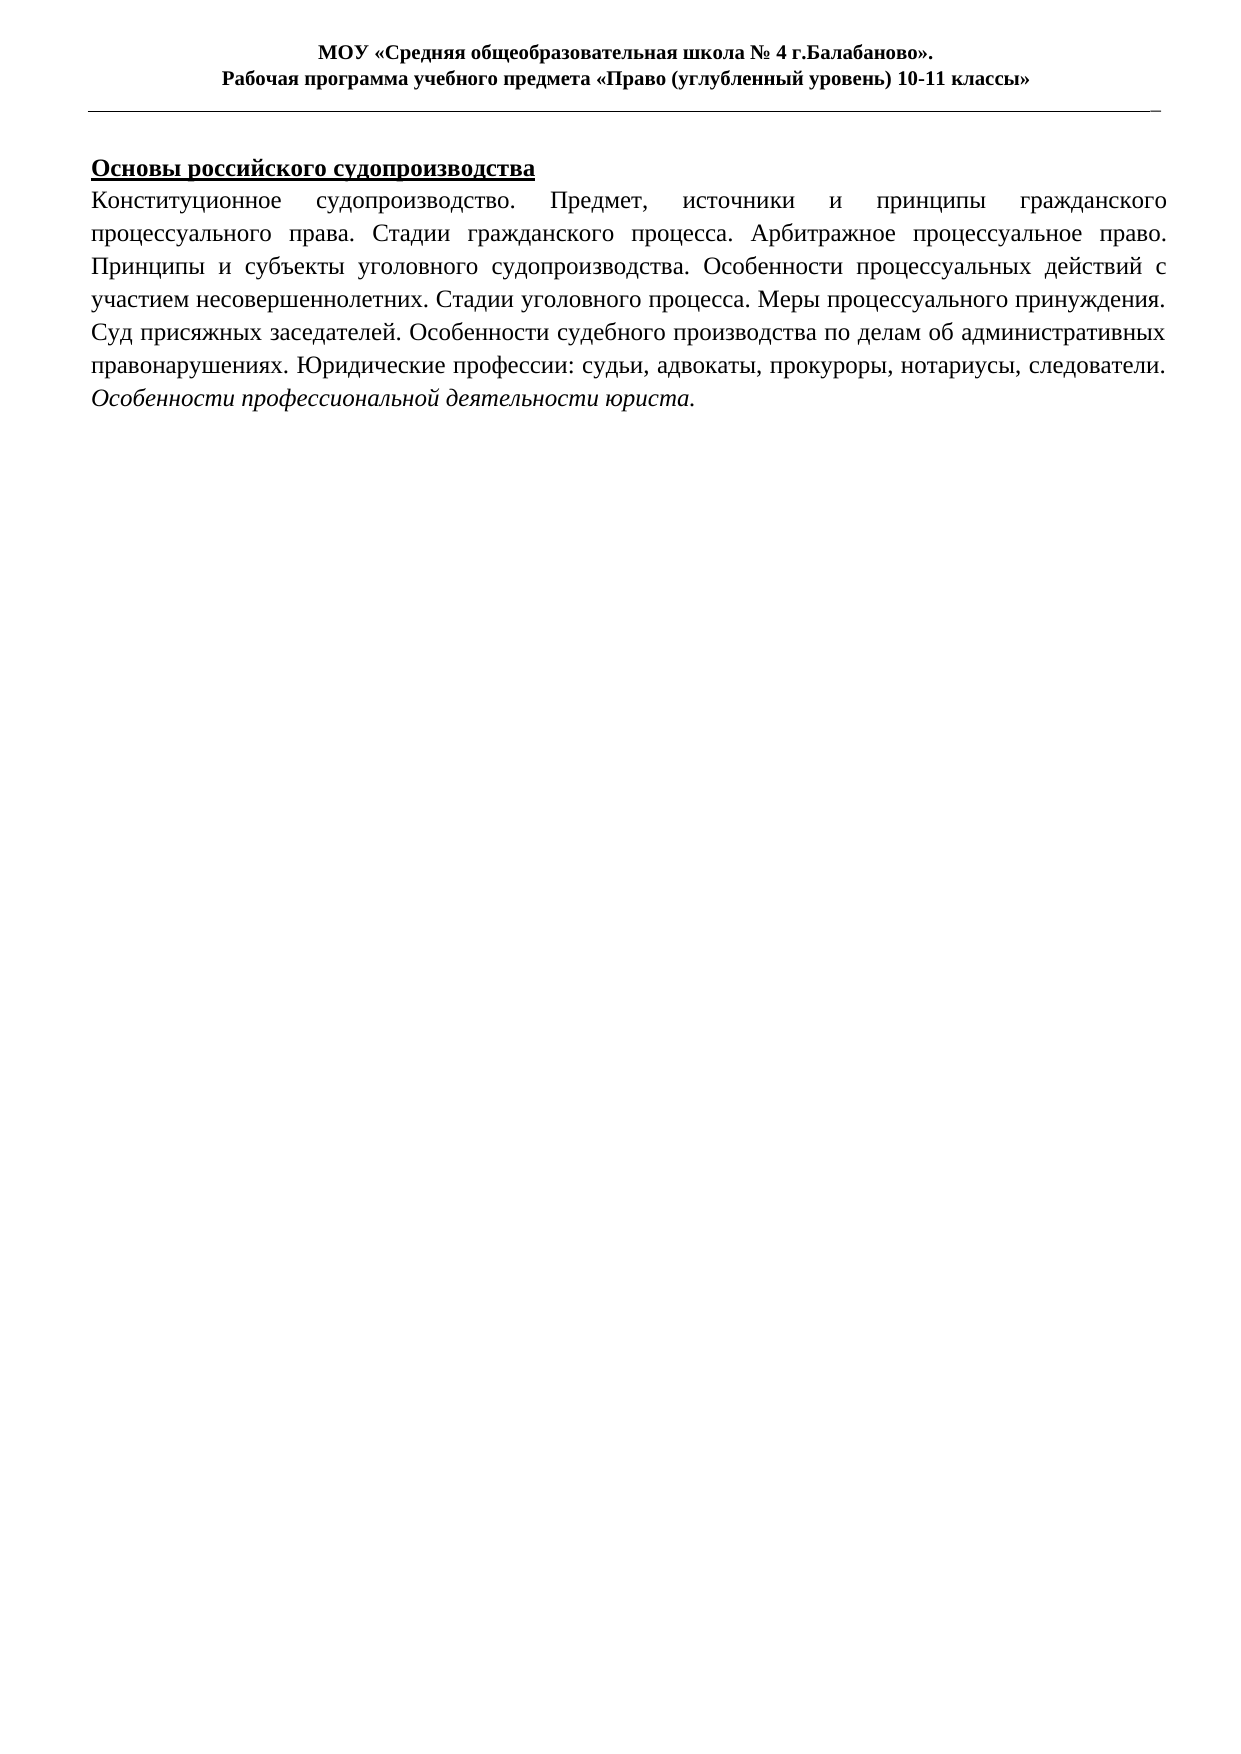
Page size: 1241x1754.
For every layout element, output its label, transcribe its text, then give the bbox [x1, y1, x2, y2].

text Конституционное судопроизводство. Предмет, источники и принципы гражданского процессуального права. Стадии гражданского процесса. Арбитражное процессуальное право. Принципы и субъекты уголовного судопроизводства. Особенности процессуальных действий с участием несовершеннолетних. Стадии уголовного процесса. Меры процессуального принуждения. Суд присяжных заседателей. Особенности судебного производства по делам об административных правонарушениях. Юридические профессии: судьи, адвокаты, прокуроры, нотариусы, следователи. Особенности профессиональной деятельности юриста. [91, 185, 1167, 412]
subtitle Основы российского судопроизводства [91, 153, 1180, 182]
